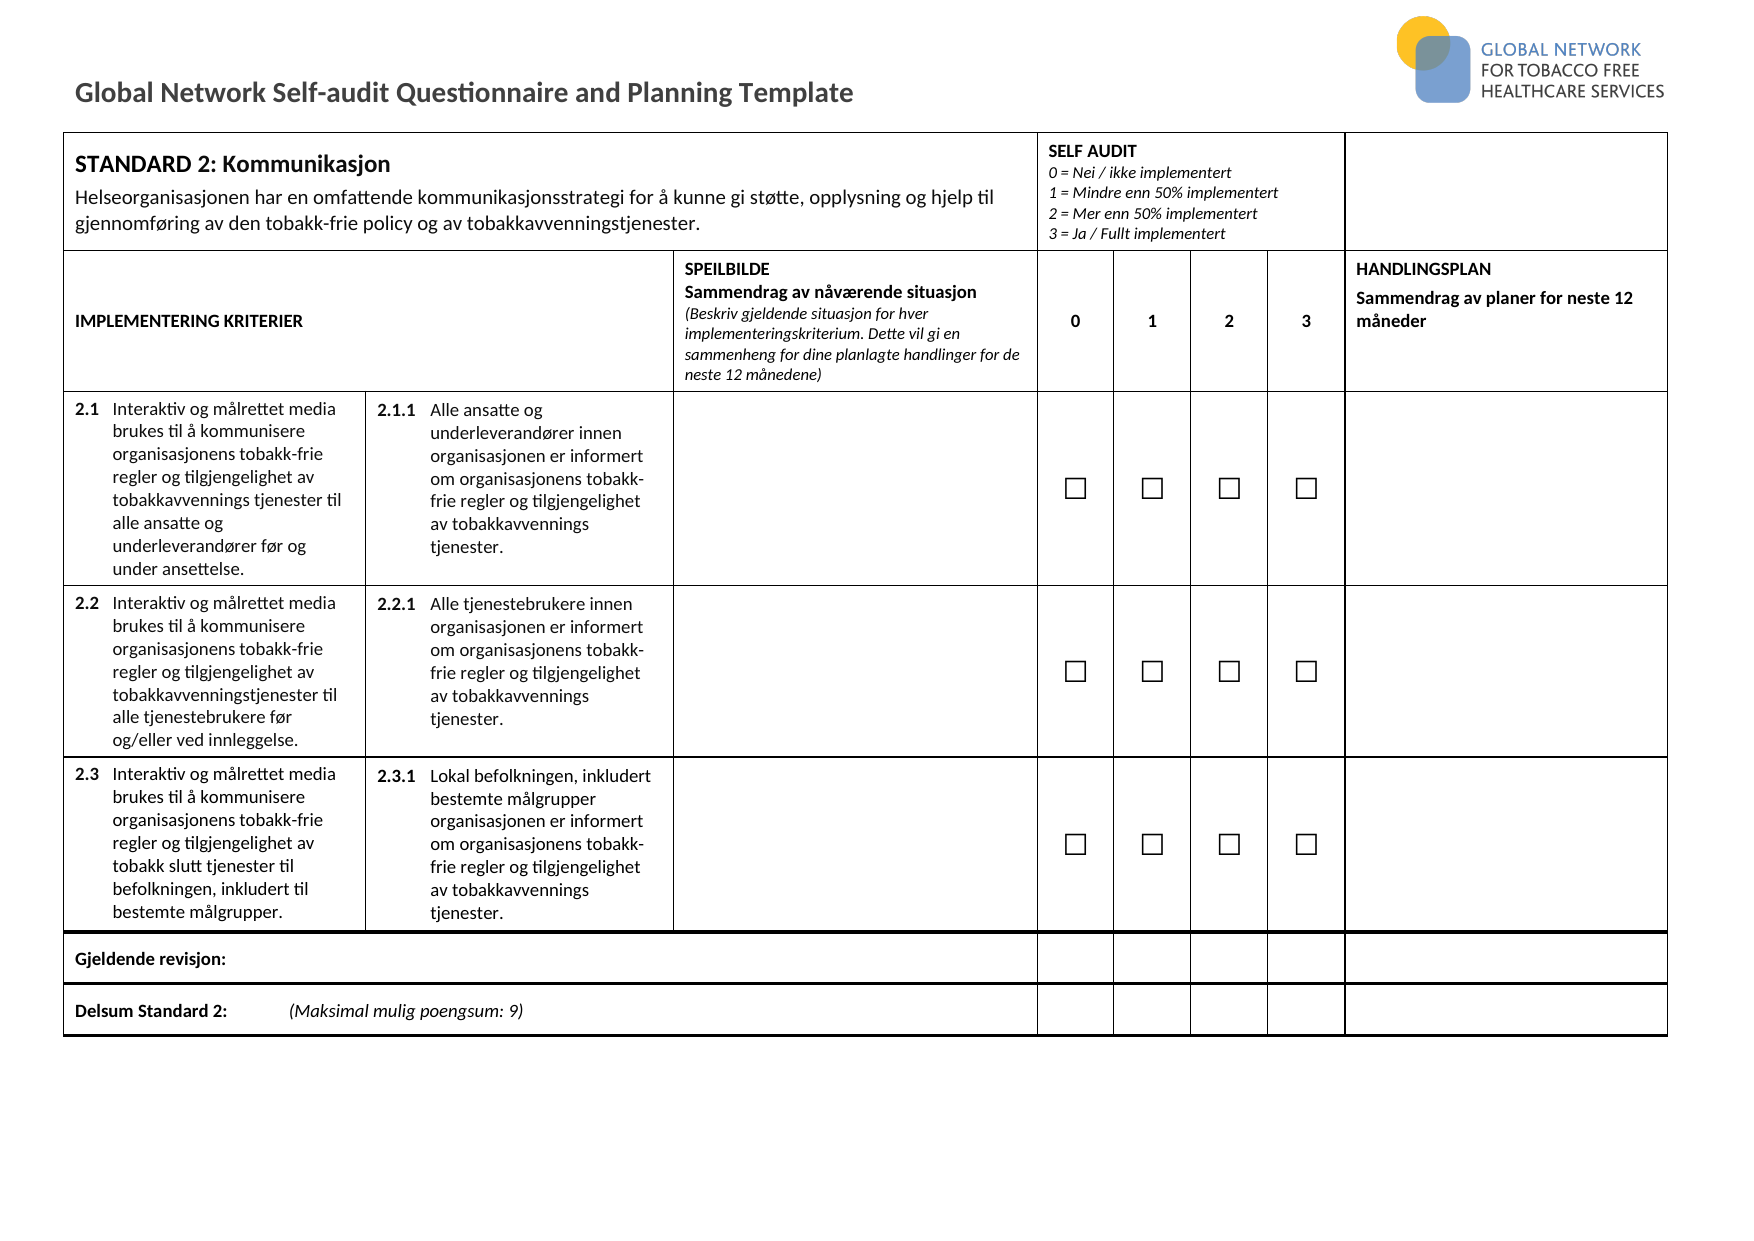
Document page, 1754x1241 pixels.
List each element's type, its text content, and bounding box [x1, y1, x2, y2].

table_header STANDARD 2: Kommunikasjon Helseorganisasjonen har en omfattende kommunikasjonsstrategi for å kunne gi støtte, opplysning og hjelp til gjennomføring av den tobakk-frie policy og av tobakkavvenningstjenester. [64, 133, 1037, 250]
table_header SELF AUDIT 0 = Nei / ikke implementert 1 = Mindre enn 50% implementert 2 = Mer enn 50% implementert 3 = Ja / Fullt implementert [1038, 133, 1344, 250]
table_cell 0 [1038, 251, 1113, 391]
table_cell Gjeldende revisjon: [64, 934, 1037, 982]
table_cell [1038, 758, 1113, 930]
picture [1396, 16, 1672, 108]
table_cell [1346, 985, 1667, 1034]
table_cell [1114, 758, 1190, 930]
table_cell [1191, 758, 1267, 930]
table_cell [1268, 758, 1344, 930]
table_cell [1268, 392, 1344, 585]
table_cell [1191, 586, 1267, 756]
table_cell SPEILBILDE Sammendrag av nåværende situasjon (Beskriv gjeldende situasjon for hver implementeringskriterium. Dette vil gi en sammenheng for dine planlagte handlinger for de neste 12 månedene) [674, 251, 1037, 391]
table_cell Alle ansatte og underleverandører innen organisasjonen er informert om organisasjonens tobakk-frie regler og tilgjengelighet av tobakkavvennings tjenester. [366, 392, 673, 585]
table_cell [1268, 934, 1344, 982]
table_cell 2 [1191, 251, 1267, 391]
table_cell [1346, 392, 1667, 585]
table_cell [1038, 392, 1113, 585]
table_cell [1346, 934, 1667, 982]
table_cell [1114, 985, 1190, 1034]
table_cell [1191, 392, 1267, 585]
table_cell [1038, 586, 1113, 756]
table_cell [1038, 934, 1113, 982]
table_cell [674, 758, 1037, 930]
table_cell [1268, 985, 1344, 1034]
table_cell [1191, 934, 1267, 982]
table_cell [1038, 985, 1113, 1034]
table_cell HANDLINGSPLAN Sammendrag av planer for neste 12 måneder [1346, 251, 1667, 391]
table_cell 3 [1268, 251, 1344, 391]
table_cell Delsum Standard 2: (Maksimal mulig poengsum: 9) [64, 985, 1037, 1034]
table_cell Lokal befolkningen, inkludert bestemte målgrupper organisasjonen er informert om organisasjonens tobakk-frie regler og tilgjengelighet av tobakkavvennings tjenester. [366, 758, 673, 930]
table_cell [1346, 758, 1667, 930]
table_cell [1114, 586, 1190, 756]
table_cell [1191, 985, 1267, 1034]
table_cell IMPLEMENTERING KRITERIER [64, 251, 673, 391]
table_cell [1114, 934, 1190, 982]
table_cell Interaktiv og målrettet media brukes til å kommunisere organisasjonens tobakk-frie regler og tilgjengelighet av tobakk slutt tjenester til befolkningen, inkludert til bestemte målgrupper. [64, 758, 365, 930]
table_cell [1346, 586, 1667, 756]
table_cell 1 [1114, 251, 1190, 391]
table_cell [1268, 586, 1344, 756]
table_cell [674, 586, 1037, 756]
table_cell Interaktiv og målrettet media brukes til å kommunisere organisasjonens tobakk-frie regler og tilgjengelighet av tobakkavvenningstjenester til alle tjenestebrukere før og/eller ved innleggelse. [64, 586, 365, 756]
table_header [1346, 133, 1667, 250]
table_cell [674, 392, 1037, 585]
table_cell Interaktiv og målrettet media brukes til å kommunisere organisasjonens tobakk-frie regler og tilgjengelighet av tobakkavvennings tjenester til alle ansatte og underleverandører før og under ansettelse. [64, 392, 365, 585]
table_cell Alle tjenestebrukere innen organisasjonen er informert om organisasjonens tobakk-frie regler og tilgjengelighet av tobakkavvennings tjenester. [366, 586, 673, 756]
table_cell [1114, 392, 1190, 585]
